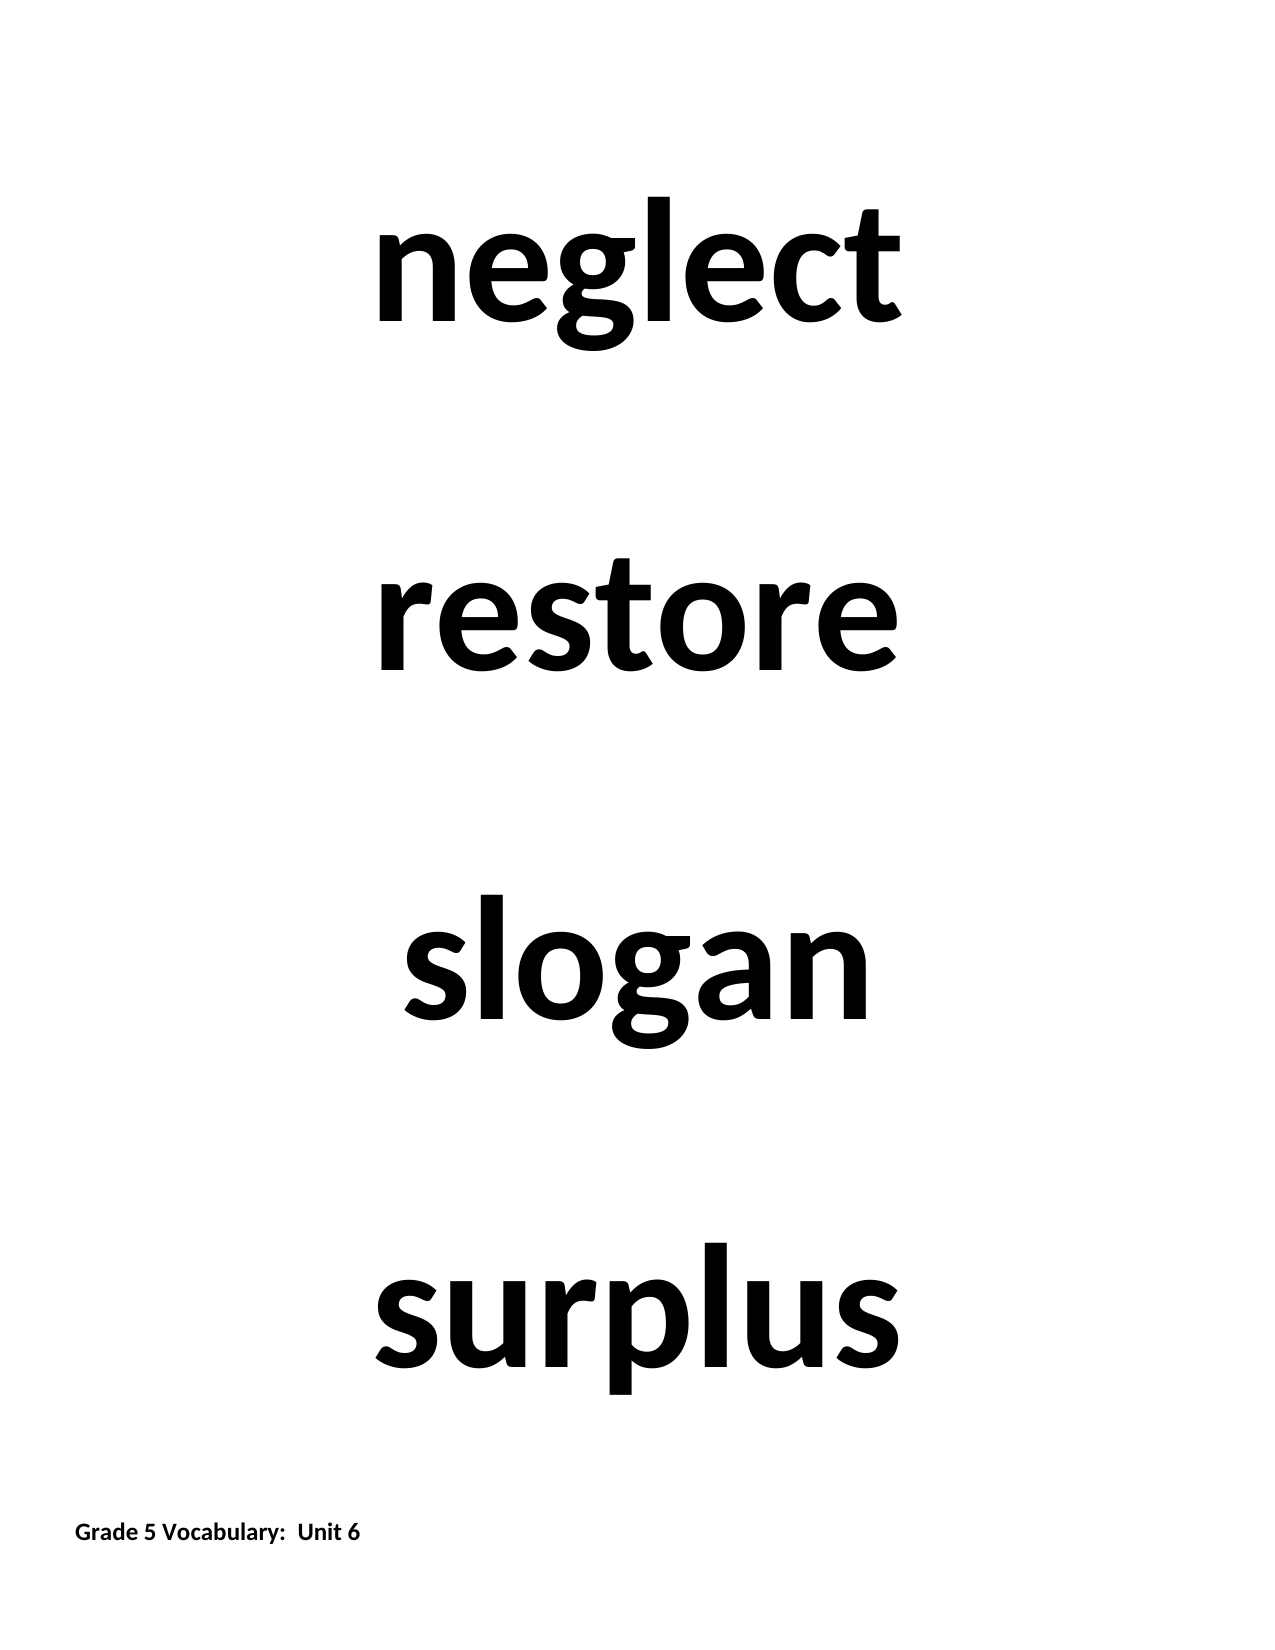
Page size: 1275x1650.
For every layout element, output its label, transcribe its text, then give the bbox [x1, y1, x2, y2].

text slogan [75, 847, 1200, 1063]
text surplus [75, 1196, 1200, 1412]
text restore [75, 499, 1200, 715]
text neglect [75, 150, 1200, 366]
